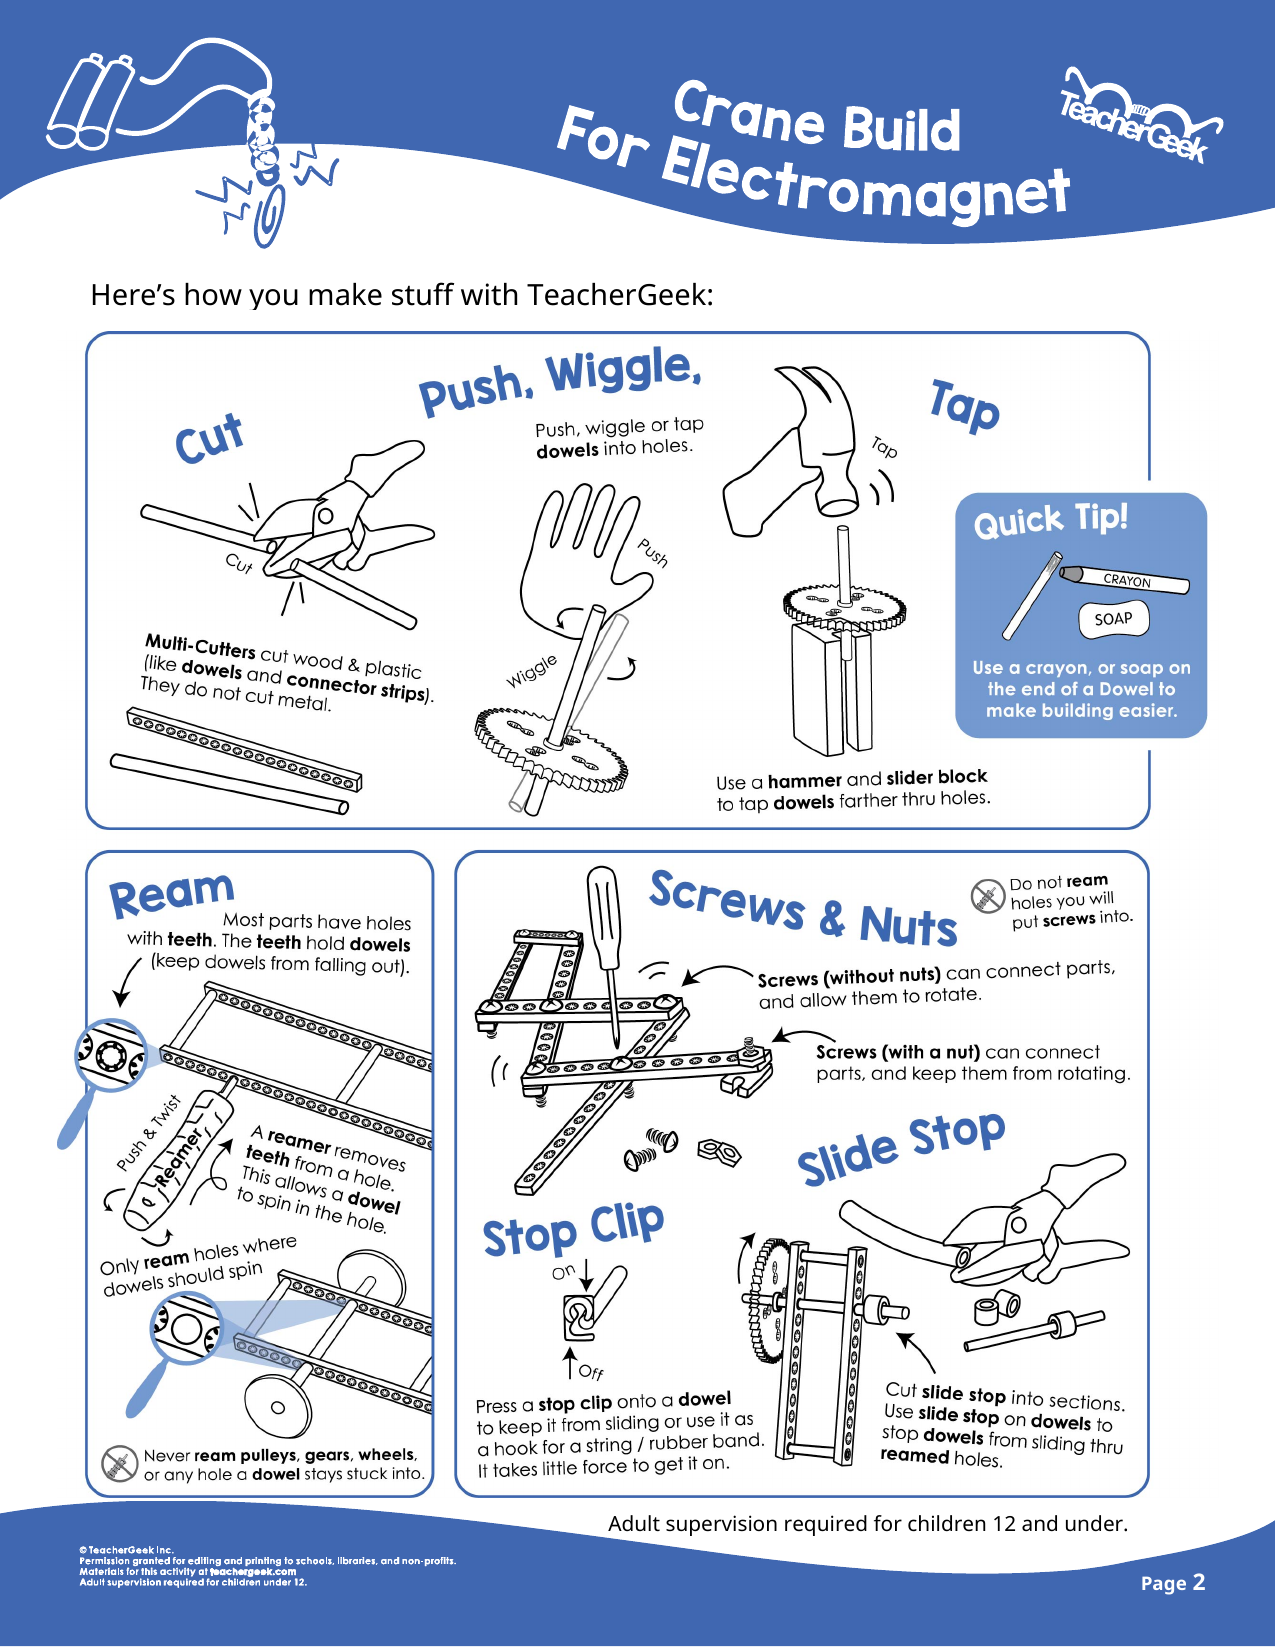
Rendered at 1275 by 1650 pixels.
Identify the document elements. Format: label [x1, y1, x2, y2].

picture [57, 331, 1219, 1498]
